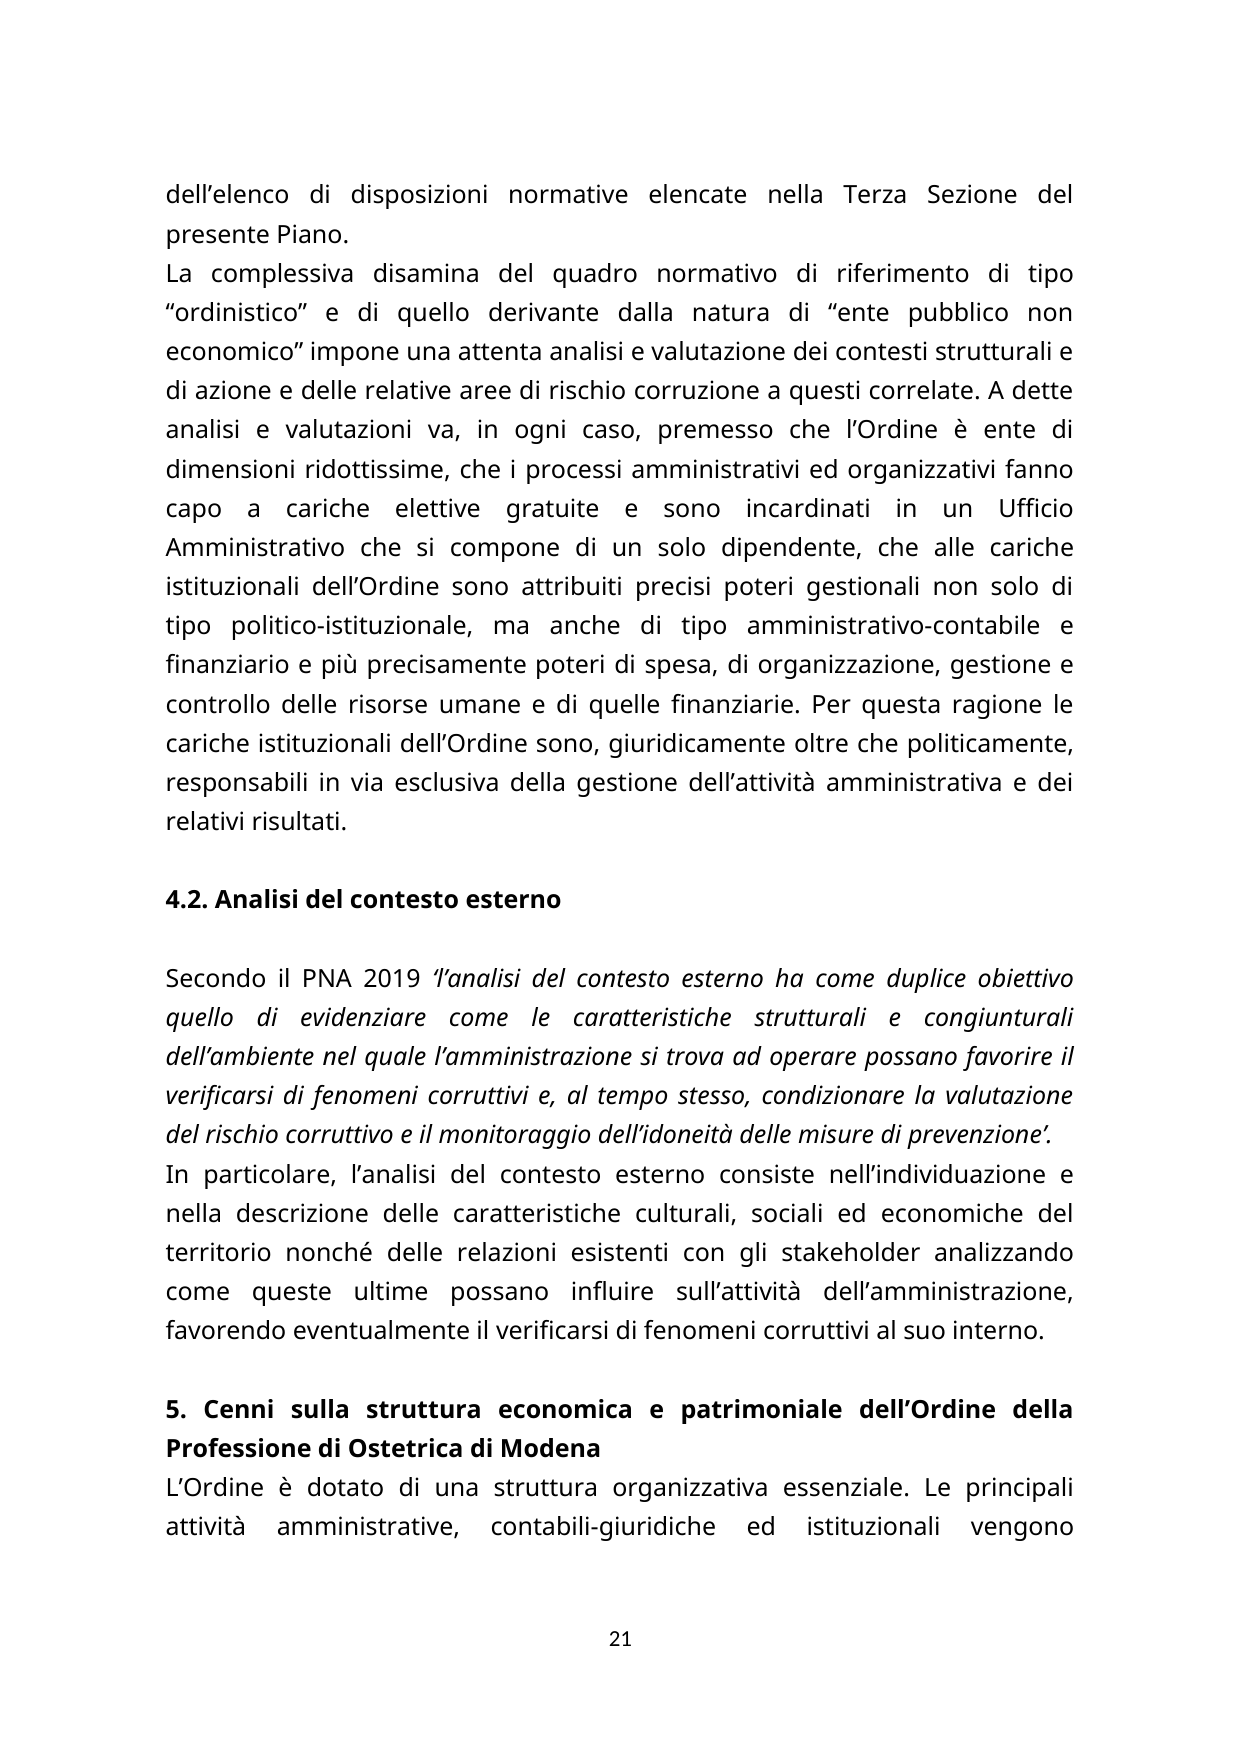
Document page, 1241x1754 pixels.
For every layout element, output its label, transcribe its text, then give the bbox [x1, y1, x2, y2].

text Secondo il PNA 2019 ‘l’analisi del contesto esterno ha come duplice obiettivo quello di evidenziare come le caratteristiche strutturali e congiunturali dell’ambiente nel quale l’amministrazione si trova ad operare possano favorire il verificarsi di fenomeni corruttivi e, al tempo stesso, condizionare la valutazione del rischio corruttivo e il monitoraggio dell’idoneità delle misure di prevenzione’. [165, 961, 1075, 1151]
text 4.2. Analisi del contesto esterno [165, 882, 1075, 916]
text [165, 177, 1075, 250]
text 5. Cenni sulla struttura economica e patrimoniale dell’Ordine della Professione di Ostetrica di Modena [165, 1391, 1075, 1464]
text In particolare, l’analisi del contesto esterno consiste nell’individuazione e nella descrizione delle caratteristiche culturali, sociali ed economiche del territorio nonché delle relazioni esistenti con gli stakeholder analizzando come queste ultime possano influire sull’attività dell’amministrazione, favorendo eventualmente il verificarsi di fenomeni corruttivi al suo interno. [165, 1156, 1075, 1347]
text La complessiva disamina del quadro normativo di riferimento di tipo “ordinistico” e di quello derivante dalla natura di “ente pubblico non economico” impone una attenta analisi e valutazione dei contesti strutturali e di azione e delle relative aree di rischio corruzione a questi correlate. A dette analisi e valutazioni va, in ogni caso, premesso che l’Ordine è ente di dimensioni ridottissime, che i processi amministrativi ed organizzativi fanno capo a cariche elettive gratuite e sono incardinati in un Ufficio Amministrativo che si compone di un solo dipendente, che alle cariche istituzionali dell’Ordine sono attribuiti precisi poteri gestionali non solo di tipo politico-istituzionale, ma anche di tipo amministrativo-contabile e finanziario e più precisamente poteri di spesa, di organizzazione, gestione e controllo delle risorse umane e di quelle finanziarie. Per questa ragione le cariche istituzionali dell’Ordine sono, giuridicamente oltre che politicamente, responsabili in via esclusiva della gestione dell’attività amministrativa e dei relativi risultati. [165, 256, 1075, 838]
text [165, 1470, 1075, 1543]
